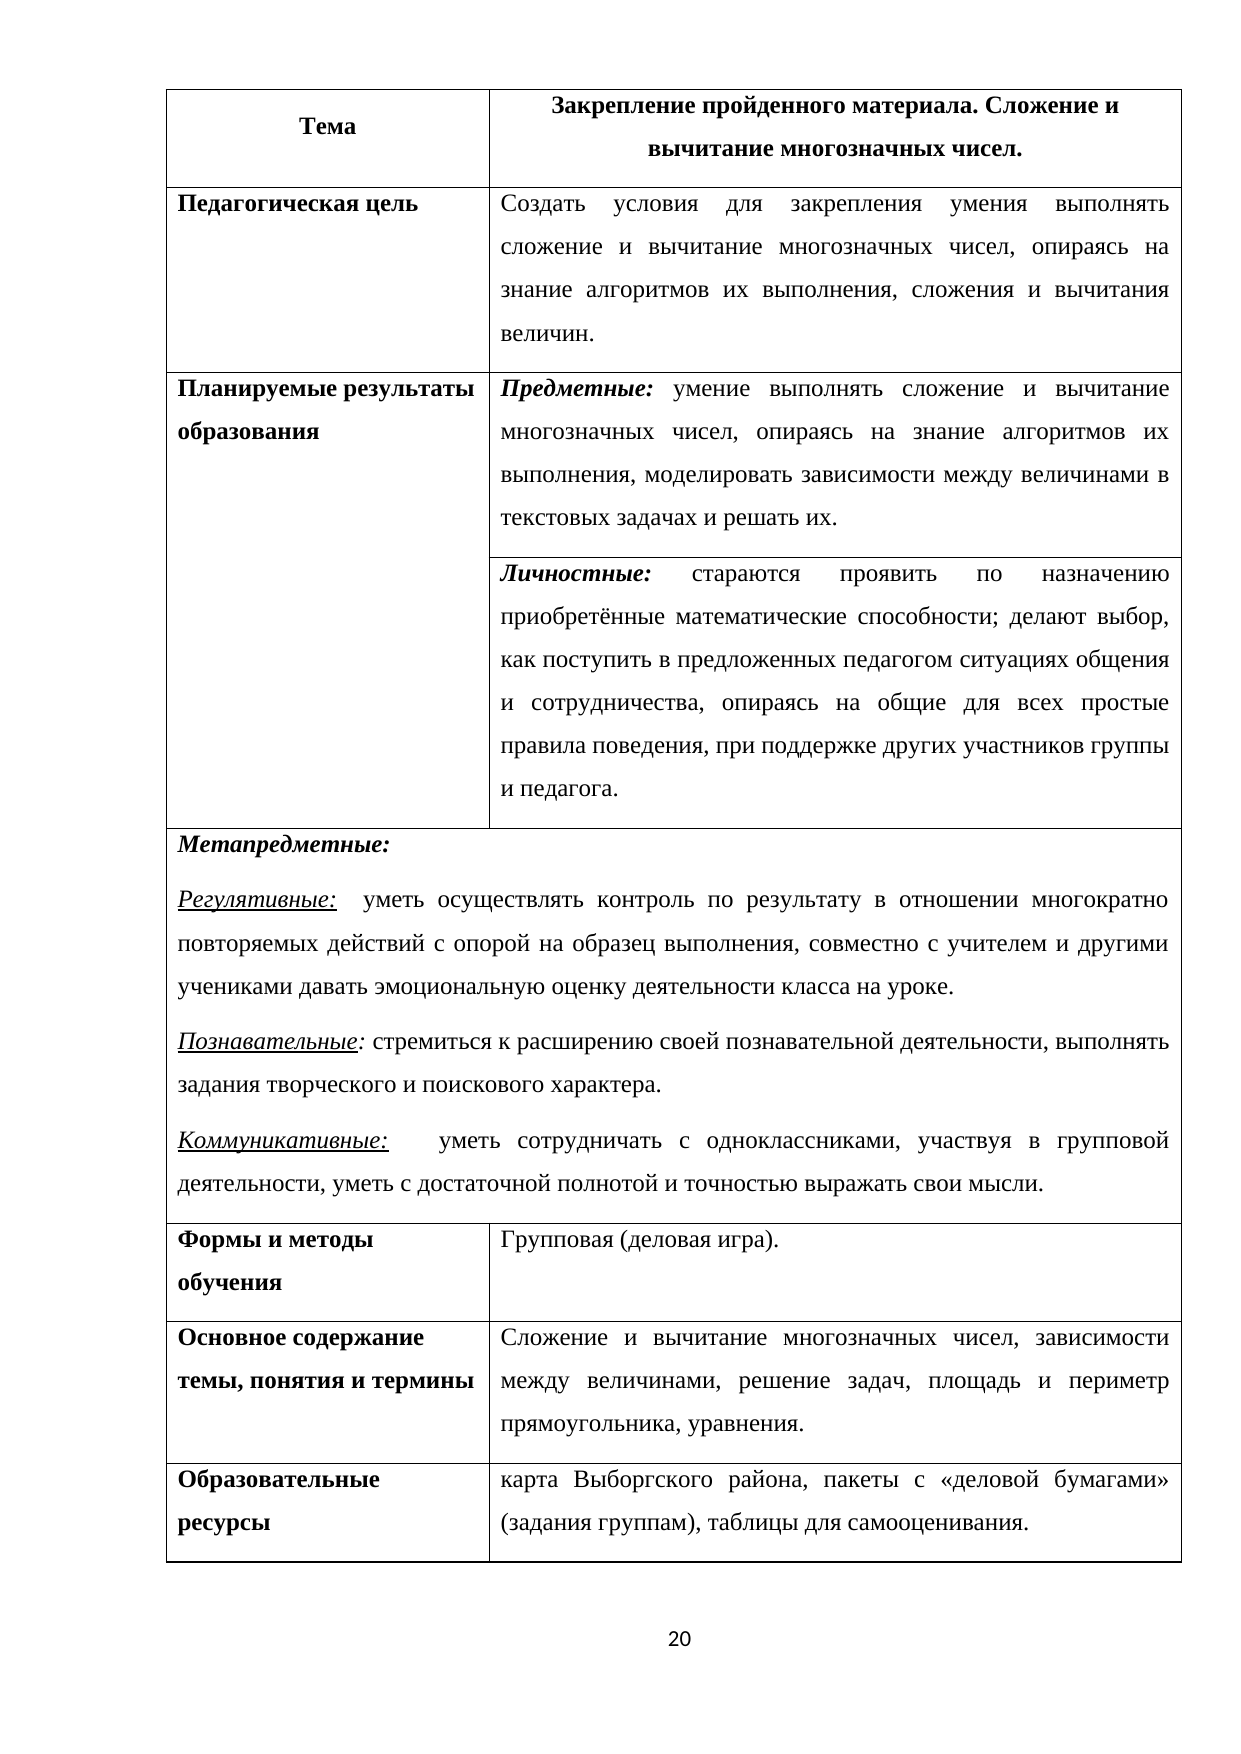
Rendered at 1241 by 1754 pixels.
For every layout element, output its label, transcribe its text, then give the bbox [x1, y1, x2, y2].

table_header Тема [167, 90, 489, 187]
table_cell Основное содержание темы, понятия и термины [167, 1322, 489, 1463]
table_cell Метапредметные: Регулятивные: уметь осуществлять контроль по результату в отношении многократно повторяемых действий с опорой на образец выполнения, совместно с учителем и другими учениками давать эмоциональную оценку деятельности класса на уроке. Познавательные: стремиться к расширению своей познавательной деятельности, выполнять задания творческого и поискового характера. Коммуникативные: уметь сотрудничать с одноклассниками, участвуя в групповой деятельности, уметь с достаточной полнотой и точностью выражать свои мысли. [167, 829, 1181, 1223]
table_cell Сложение и вычитание многозначных чисел, зависимости между величинами, решение задач, площадь и периметр прямоугольника, уравнения. [490, 1322, 1181, 1463]
table_cell Групповая (деловая игра). [490, 1224, 1181, 1321]
table_cell Педагогическая цель [167, 188, 489, 372]
table_cell Планируемые результаты образования [167, 373, 489, 828]
table_cell Формы и методы обучения [167, 1224, 489, 1321]
table_header Закрепление пройденного материала. Сложение и вычитание многозначных чисел. [490, 90, 1181, 187]
table_cell Создать условия для закрепления умения выполнять сложение и вычитание многозначных чисел, опираясь на знание алгоритмов их выполнения, сложения и вычитания величин. [490, 188, 1181, 372]
table_cell карта Выборгского района, пакеты с «деловой бумагами» (задания группам), таблицы для самооценивания. [490, 1464, 1181, 1561]
table_cell Образовательные ресурсы [167, 1464, 489, 1561]
table_cell Предметные: умение выполнять сложение и вычитание многозначных чисел, опираясь на знание алгоритмов их выполнения, моделировать зависимости между величинами в текстовых задачах и решать их. [490, 373, 1181, 557]
table_cell Личностные: стараются проявить по назначению приобретённые математические способности; делают выбор, как поступить в предложенных педагогом ситуациях общения и сотрудничества, опираясь на общие для всех простые правила поведения, при поддержке других участников группы и педагога. [490, 558, 1181, 828]
